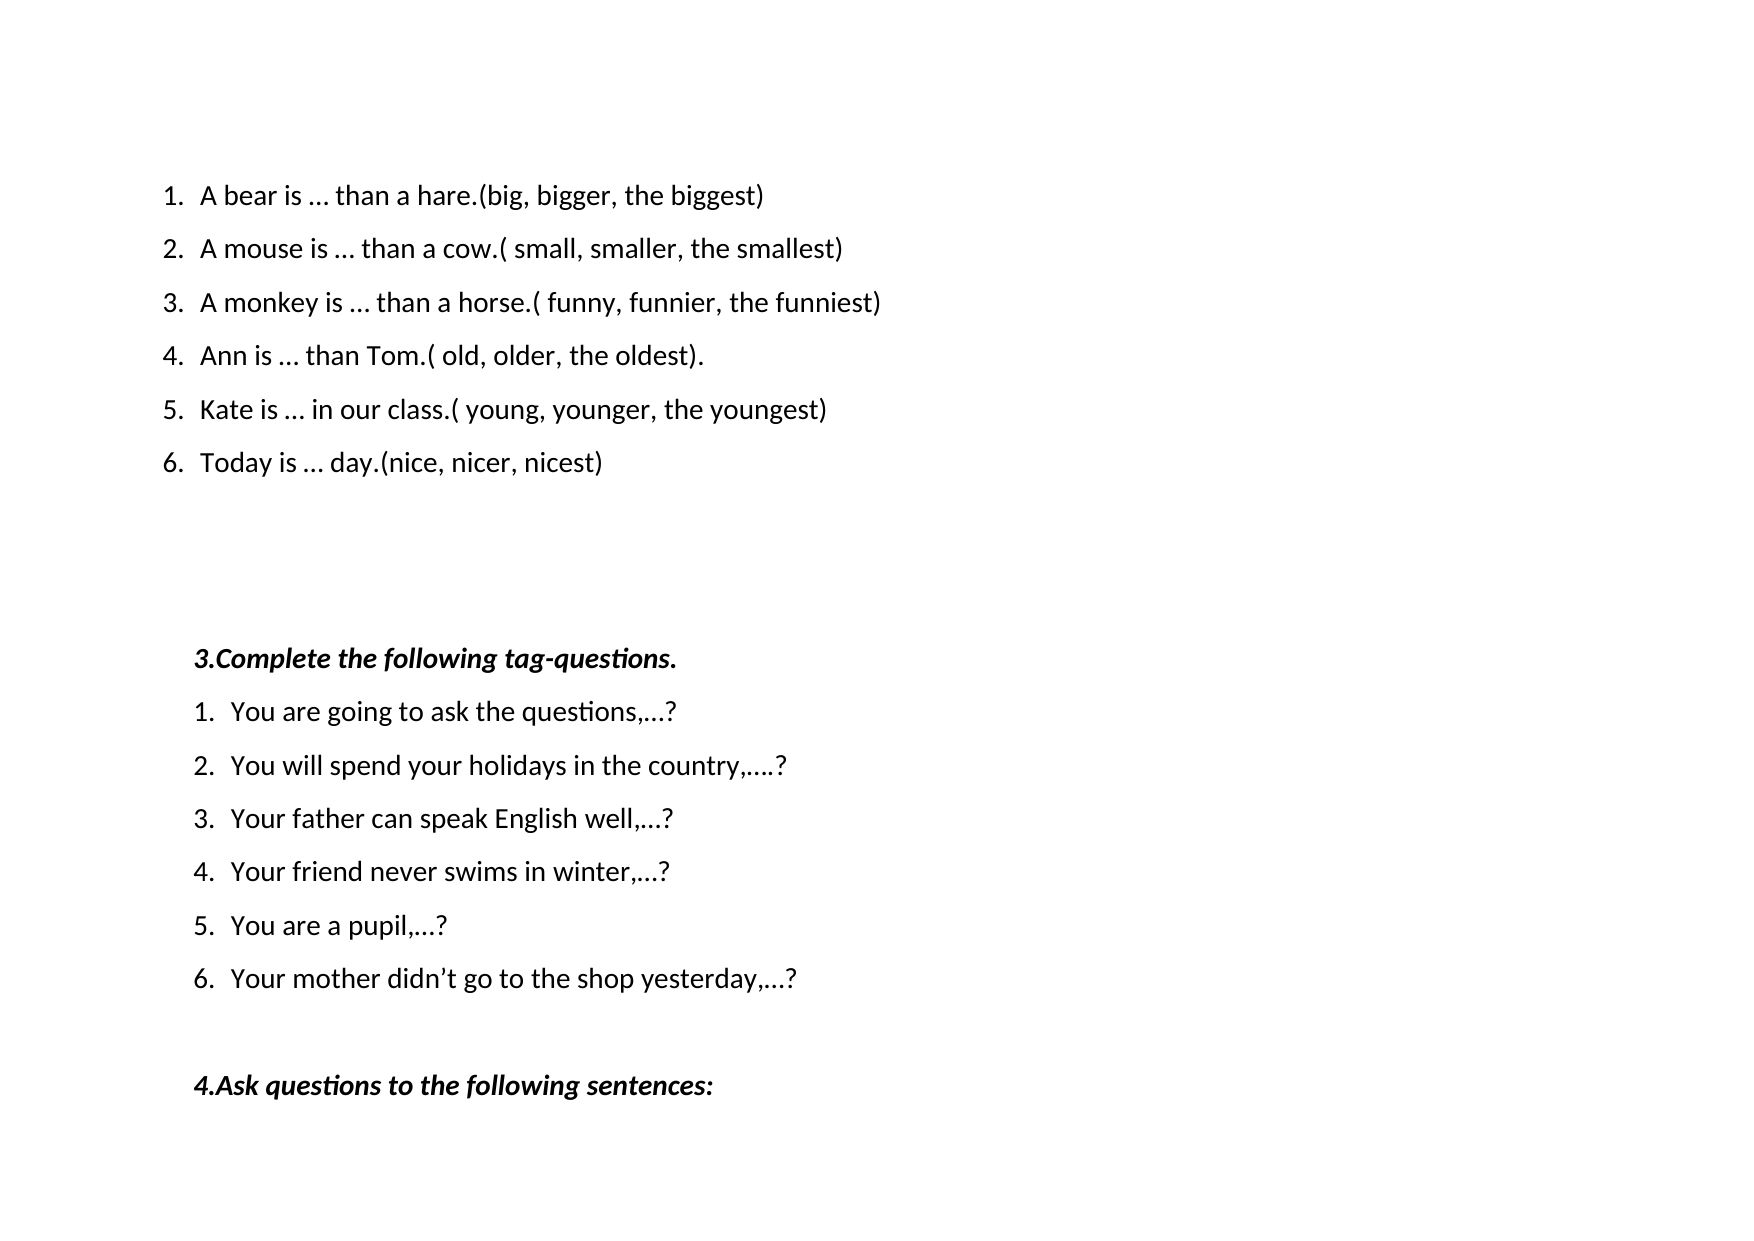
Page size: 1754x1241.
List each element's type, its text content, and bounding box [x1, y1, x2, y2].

list Kate is … in our class.( young, younger, the youngest) [162, 391, 1636, 427]
list Your father can speak English well,…? [193, 800, 1636, 836]
list A mouse is … than a cow.( small, smaller, the smallest) [162, 231, 1636, 266]
list A bear is … than a hare.(big, bigger, the biggest) [162, 177, 1636, 213]
list You will spend your holidays in the country,….? [193, 747, 1636, 782]
list 4.Ask questions to the following sentences: [193, 1067, 1636, 1103]
list You are a pupil,…? [193, 907, 1636, 942]
list Your friend never swims in winter,…? [193, 853, 1636, 889]
list Your mother didn’t go to the shop yesterday,…? [193, 960, 1636, 996]
list 3.Complete the following tag-questions. [193, 640, 1636, 675]
list You are going to ask the questions,…? [193, 693, 1636, 729]
list Today is … day.(nice, nicer, nicest) [162, 444, 1636, 480]
list A monkey is … than a horse.( funny, funnier, the funniest) [162, 284, 1636, 320]
list Ann is … than Tom.( old, older, the oldest). [162, 337, 1636, 373]
